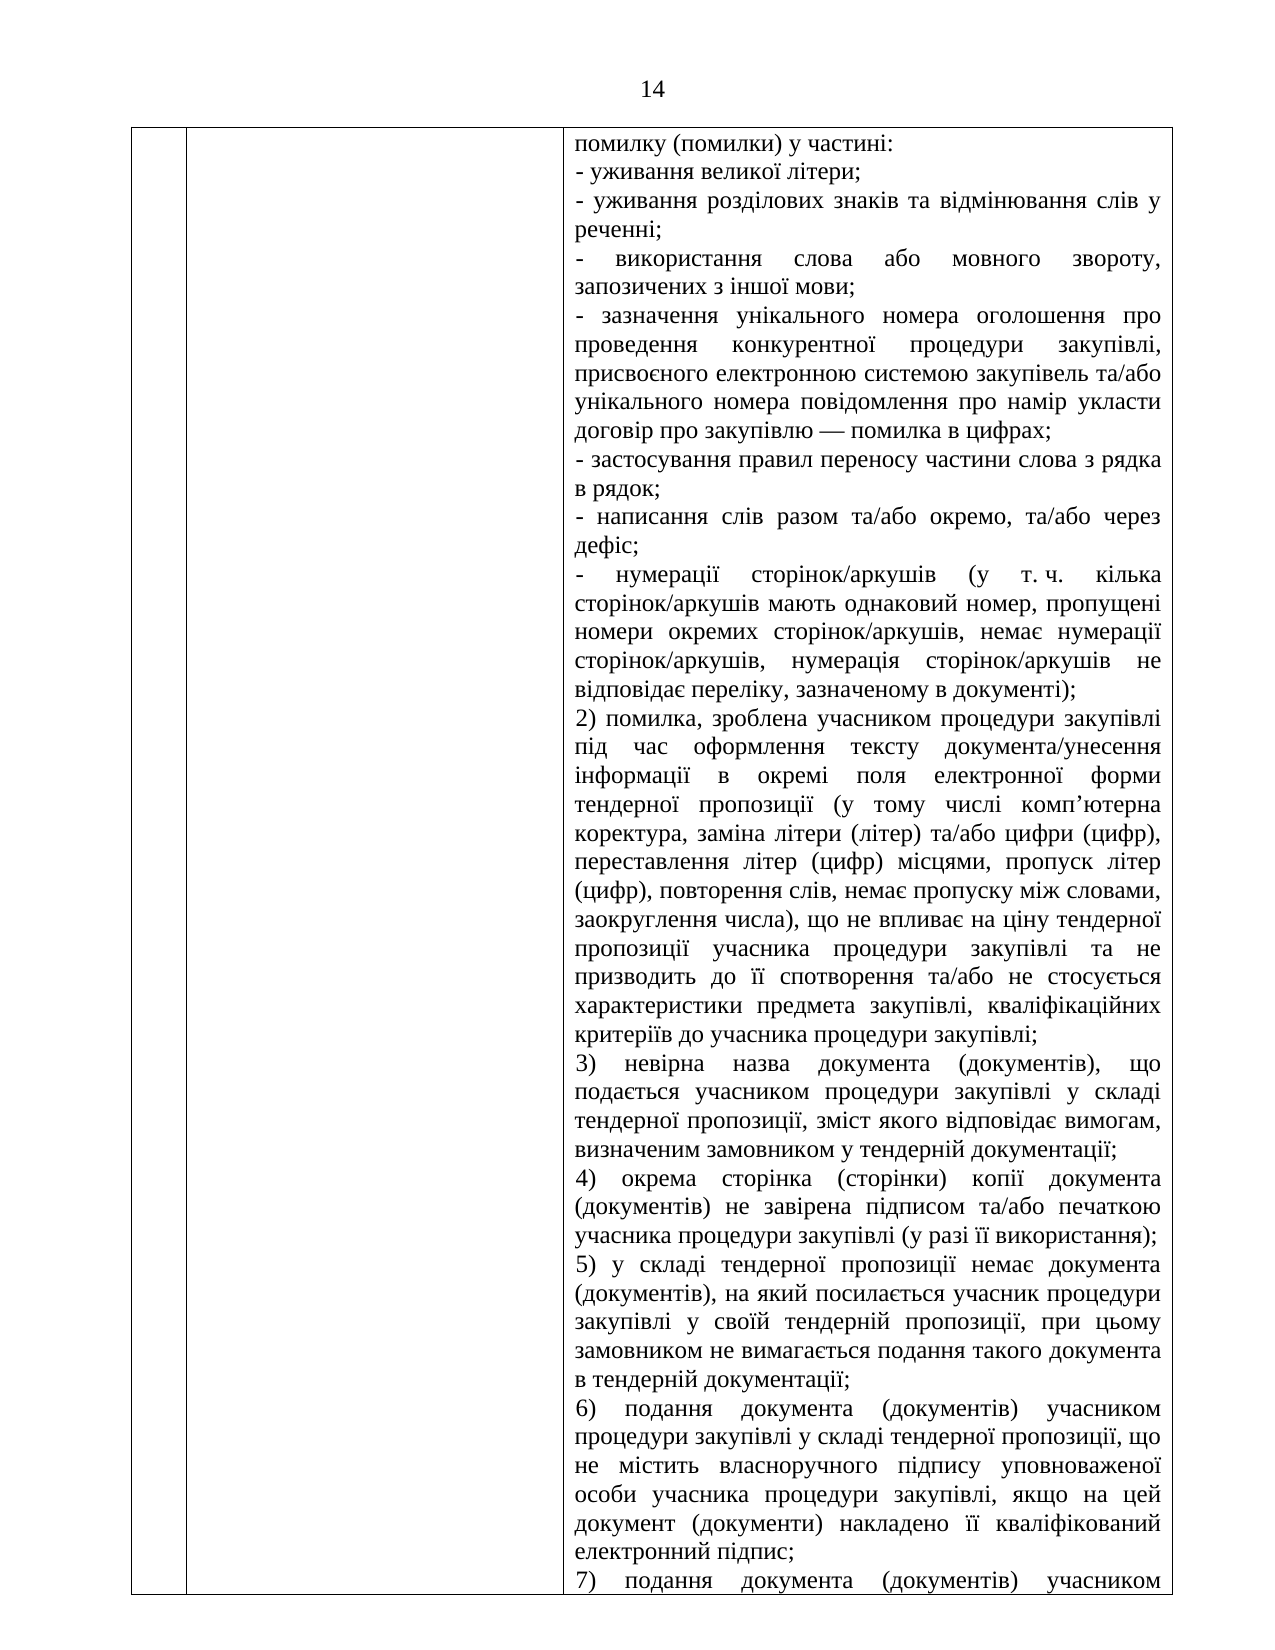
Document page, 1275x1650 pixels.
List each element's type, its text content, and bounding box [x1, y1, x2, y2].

table_cell 1 [132, 128, 186, 1594]
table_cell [564, 128, 1172, 1594]
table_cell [187, 128, 563, 1594]
